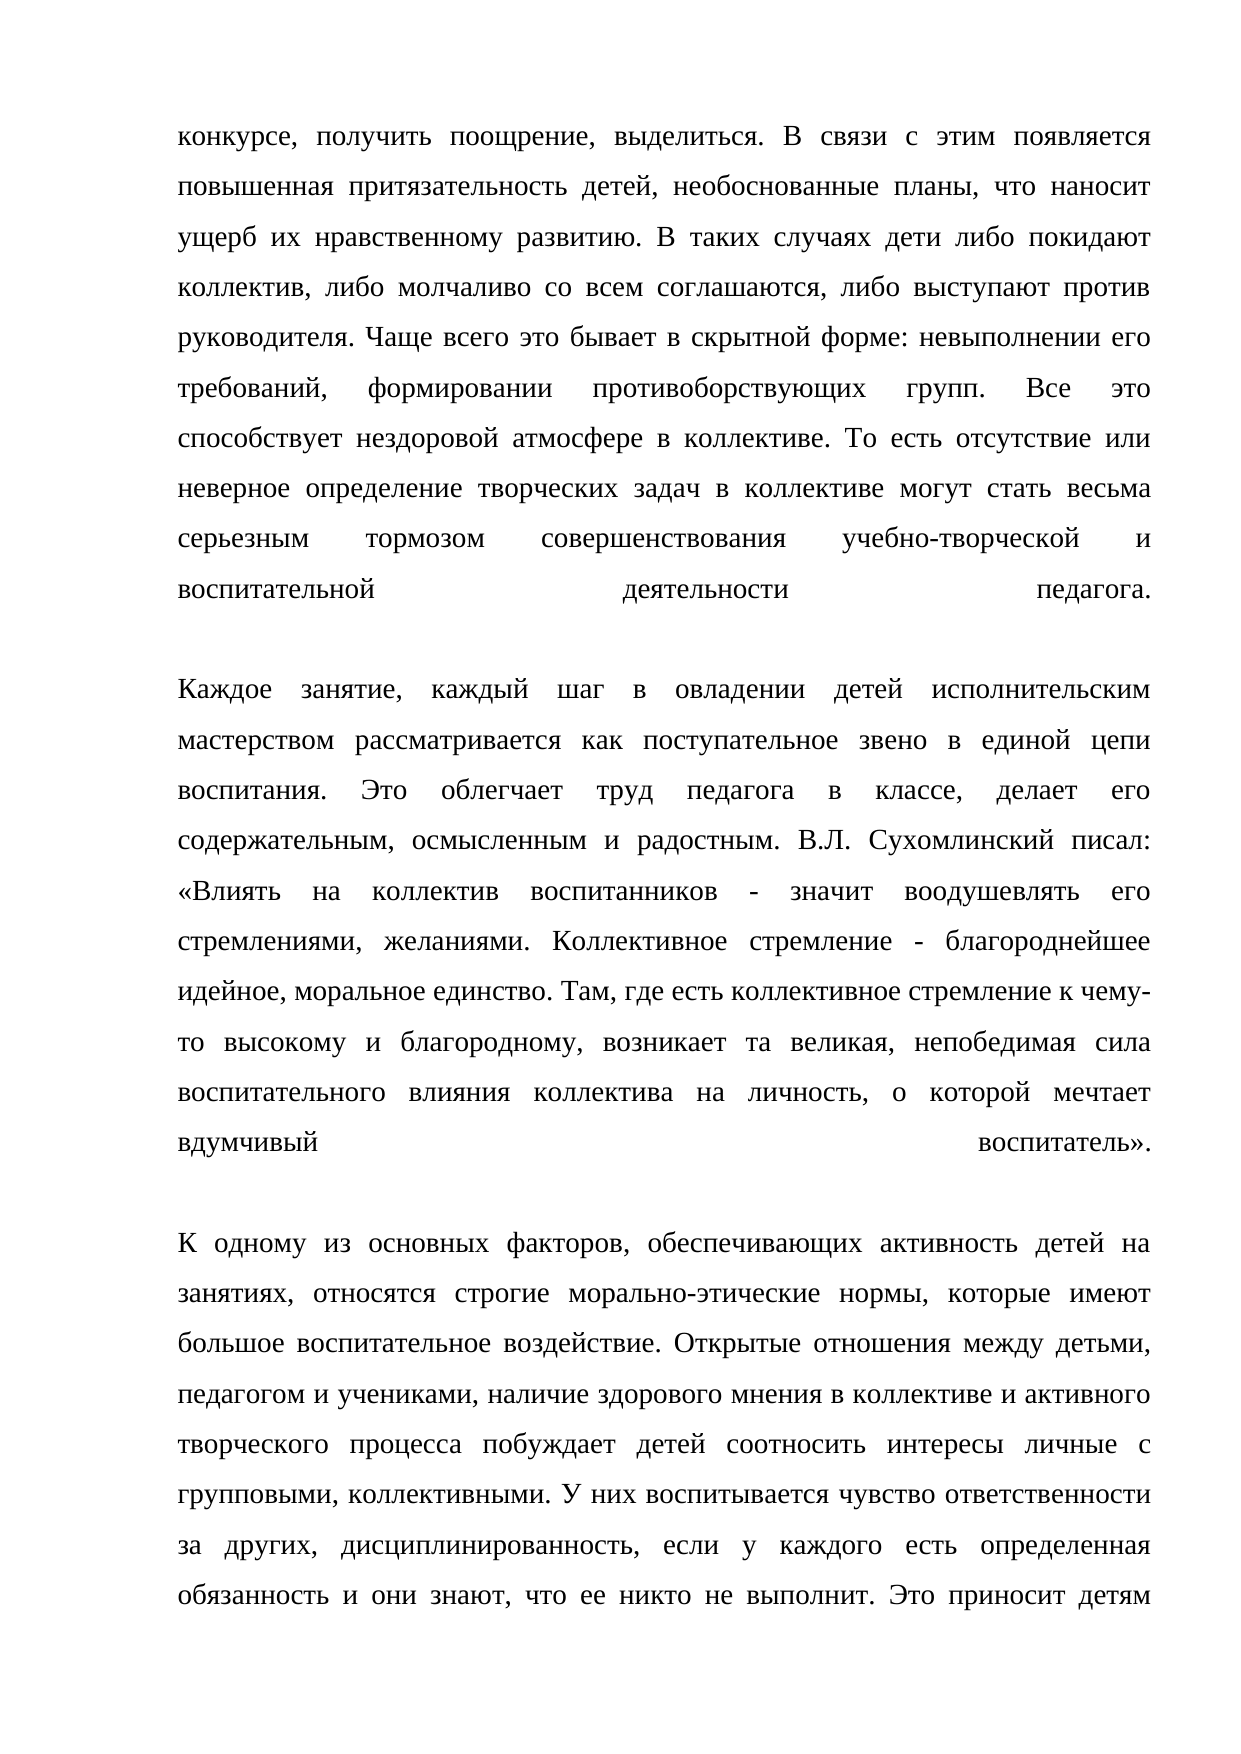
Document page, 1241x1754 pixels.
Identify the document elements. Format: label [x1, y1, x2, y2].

text [177, 118, 1152, 1611]
